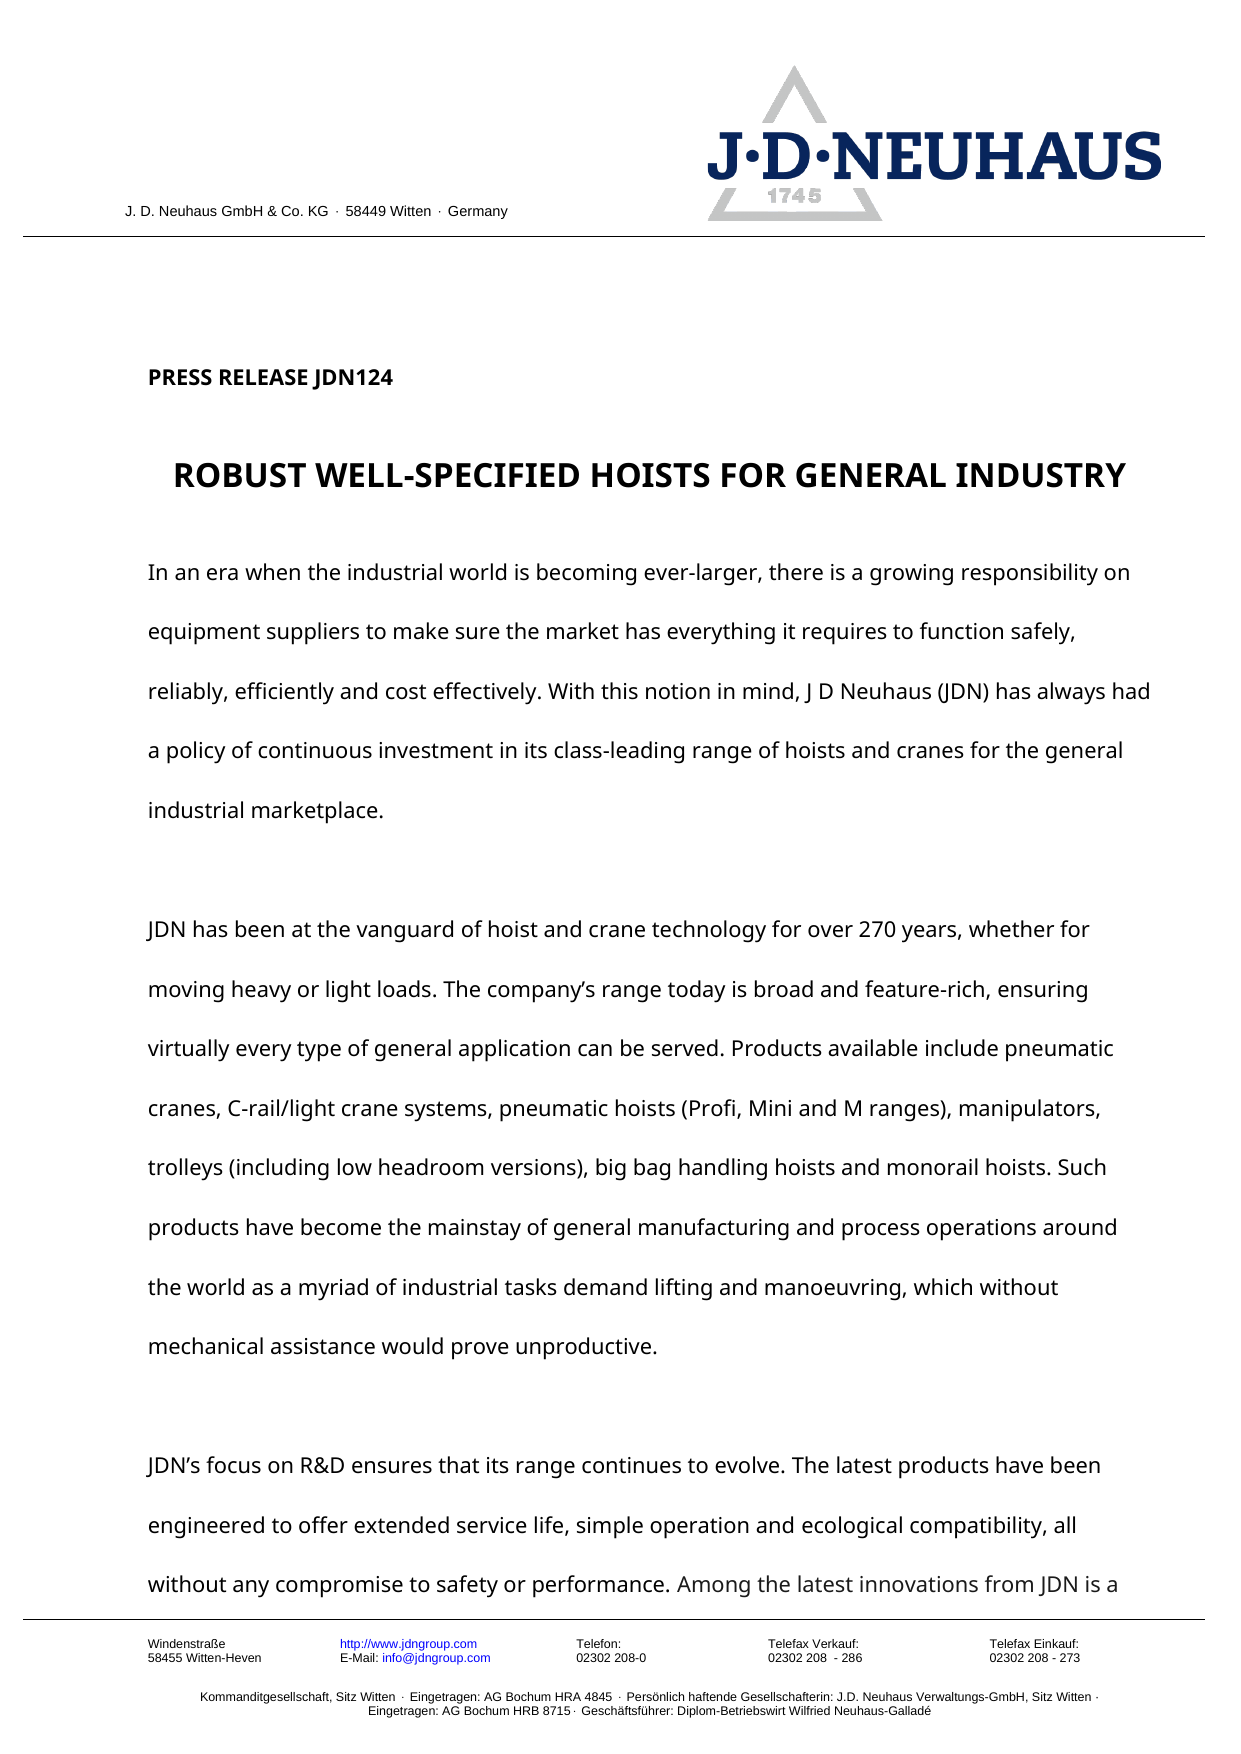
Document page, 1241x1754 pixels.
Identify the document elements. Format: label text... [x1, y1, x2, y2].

picture [707, 65, 1161, 221]
text In an era when the industrial world is becoming ever-larger, there is a growing responsibility on equipment suppliers to make sure the market has everything it requires to function safely, reliably, efficiently and cost effectively. With this notion in mind, J D Neuhaus (JDN) has always had a policy of continuous investment in its class-leading range of hoists and cranes for the general industrial marketplace. [148, 556, 1152, 824]
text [148, 1450, 1152, 1599]
text JDN has been at the vanguard of hoist and crane technology for over 270 years, whether for moving heavy or light loads. The company’s range today is broad and feature-rich, ensuring virtually every type of general application can be served. Products available include pneumatic cranes, C-rail/light crane systems, pneumatic hoists (Profi, Mini and M ranges), manipulators, trolleys (including low headroom versions), big bag handling hoists and monorail hoists. Such products have become the mainstay of general manufacturing and process operations around the world as a myriad of industrial tasks demand lifting and manoeuvring, which without mechanical assistance would prove unproductive. [148, 914, 1152, 1361]
text ROBUST WELL-SPECIFIED HOISTS FOR GENERAL INDUSTRY [148, 451, 1152, 497]
text PRESS RELEASE JDN124 [148, 362, 1152, 392]
